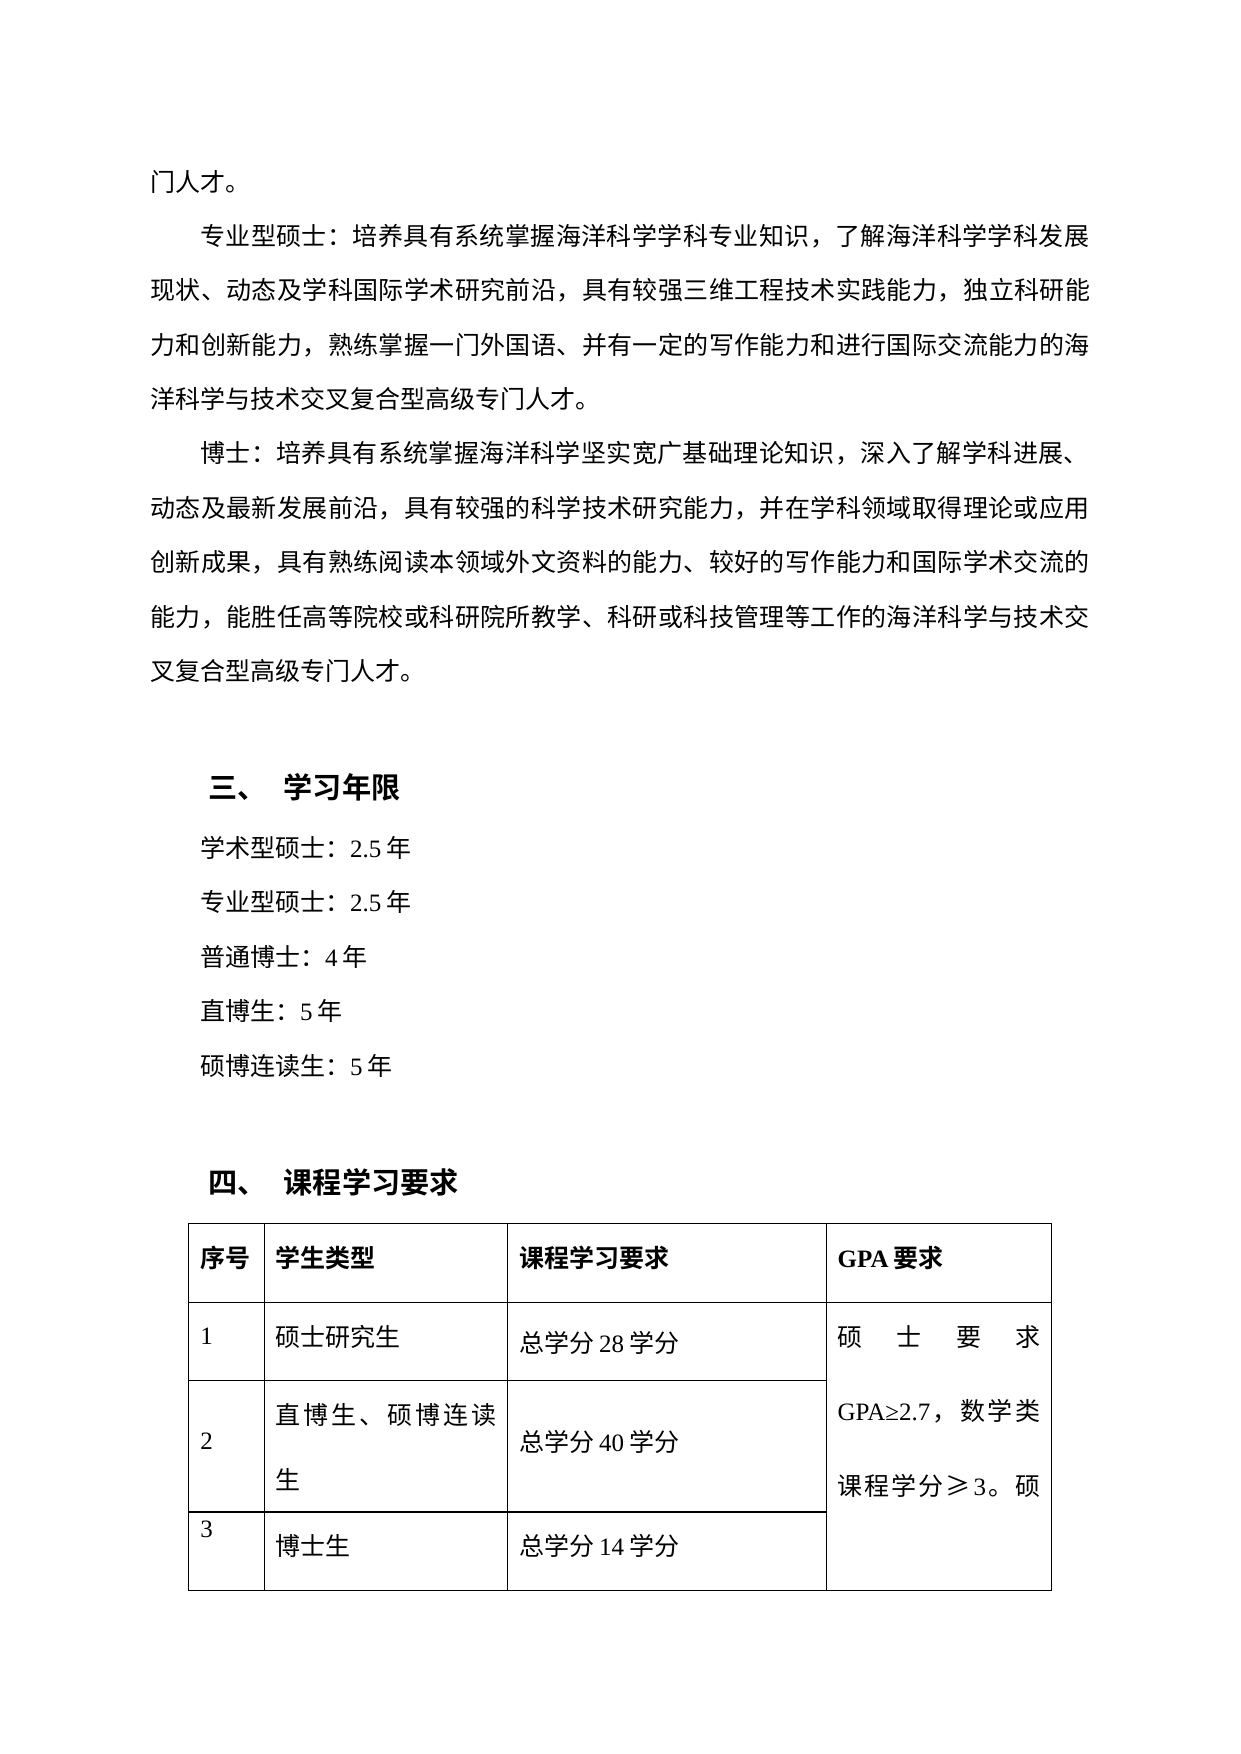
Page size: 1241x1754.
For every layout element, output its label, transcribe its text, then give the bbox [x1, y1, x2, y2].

table_cell 1 [189, 1303, 264, 1380]
table_cell 直博生、硕博连读生 [265, 1381, 507, 1511]
table_cell 硕士要求GPA≥2.7，数学类课程学分≥3。硕士生的课程学习原则上要求在第一年内完成。 [827, 1303, 1051, 1590]
list 学习年限 [208, 765, 1090, 807]
table_header 序号 [189, 1224, 264, 1302]
table_cell 总学分14学分 [508, 1513, 826, 1590]
text 普通博士：4年 [150, 937, 1090, 973]
table_header 学生类型 [265, 1224, 507, 1302]
table_header GPA要求 [827, 1224, 1051, 1302]
table_cell 博士生 [265, 1513, 507, 1590]
table_cell 总学分40学分 [508, 1381, 826, 1511]
text 专业型硕士：培养具有系统掌握海洋科学学科专业知识，了解海洋科学学科发展现状、动态及学科国际学术研究前沿，具有较强三维工程技术实践能力，独立科研能力和创新能力，熟练掌握一门外国语、并有一定的写作能力和进行国际交流能力的海洋科学与技术交叉复合型高级专门人才。 [150, 216, 1090, 416]
table_cell 总学分28学分 [508, 1303, 826, 1380]
table_cell 硕士研究生 [265, 1303, 507, 1380]
text 学术型硕士：2.5年 [150, 828, 1090, 865]
text 硕博连读生：5年 [150, 1046, 1090, 1082]
table_cell 3 [189, 1513, 264, 1590]
table_cell 2 [189, 1381, 264, 1511]
table_header 课程学习要求 [508, 1224, 826, 1302]
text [150, 162, 1090, 198]
text 博士：培养具有系统掌握海洋科学坚实宽广基础理论知识，深入了解学科进展、动态及最新发展前沿，具有较强的科学技术研究能力，并在学科领域取得理论或应用创新成果，具有熟练阅读本领域外文资料的能力、较好的写作能力和国际学术交流的能力，能胜任高等院校或科研院所教学、科研或科技管理等工作的海洋科学与技术交叉复合型高级专门人才。 [150, 434, 1090, 688]
list 课程学习要求 [208, 1160, 1090, 1202]
text 直博生：5年 [150, 992, 1090, 1028]
text 专业型硕士：2.5年 [150, 883, 1090, 919]
